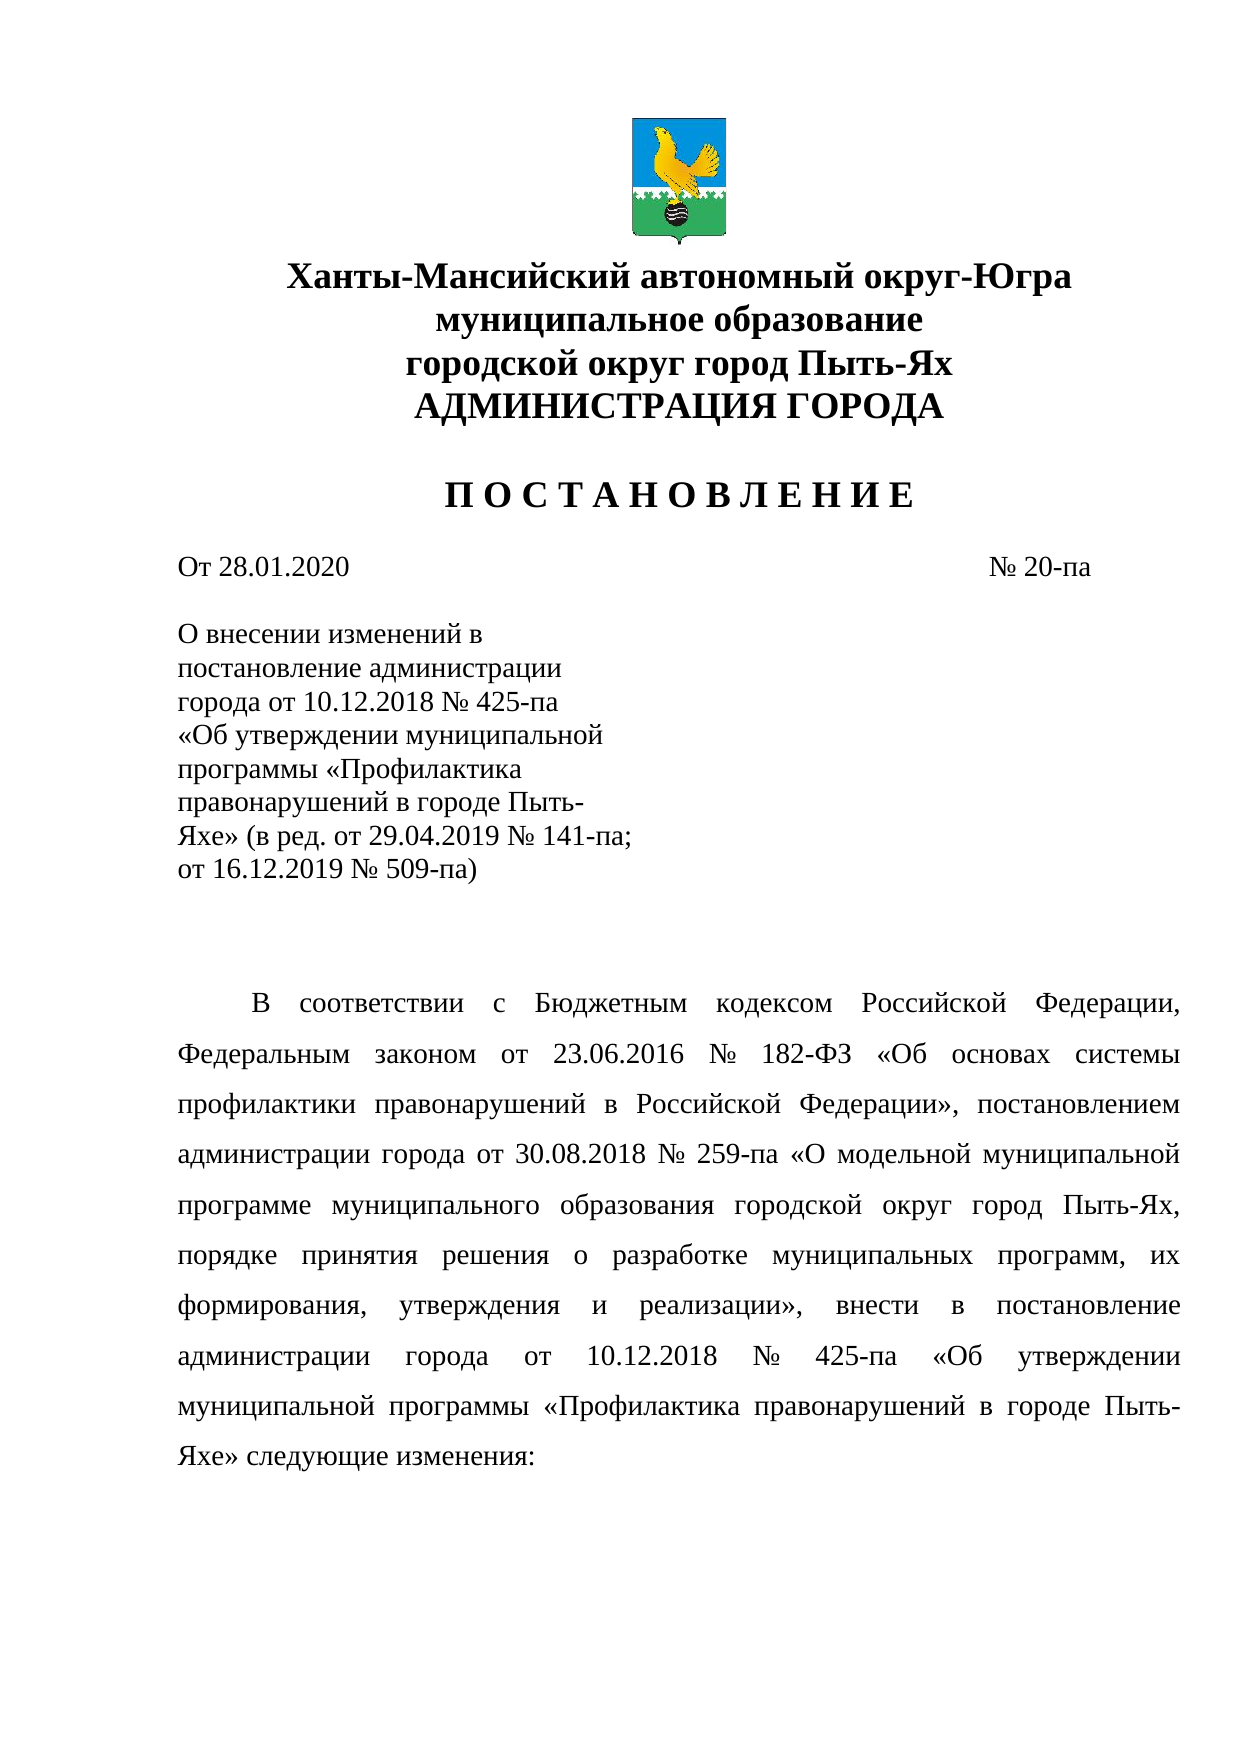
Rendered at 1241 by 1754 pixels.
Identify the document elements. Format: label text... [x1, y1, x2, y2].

subtitle АДМИНИСТРАЦИЯ ГОРОДА [177, 383, 1181, 426]
text от 16.12.2019 № 509-па) [177, 851, 635, 885]
text В соответствии с Бюджетным кодексом Российской Федерации, Федеральным законом от 23.06.2016 № 182-ФЗ «Об основах системы профилактики правонарушений в Российской Федерации», постановлением администрации города от 30.08.2018 № 259-па «О модельной муниципальной программе муниципального образования городской округ город Пыть-Ях, порядке принятия решения о разработке муниципальных программ, их формирования, утверждения и реализации», внести в постановление администрации города от 10.12.2018 № 425-па «Об утверждении муниципальной программы «Профилактика правонарушений в городе Пыть-Яхе» следующие изменения: [177, 986, 1181, 1472]
text городской округ город Пыть-Ях [177, 340, 1181, 383]
text П О С Т А Н О В Л Е Н И Е [177, 473, 1181, 516]
text От 28.01.2020 № 20-па [177, 549, 1181, 583]
picture [632, 118, 727, 254]
text О внесении изменений в постановление администрации города от 10.12.2018 № 425-па [177, 617, 635, 717]
text Ханты-Мансийский автономный округ-Югра [177, 254, 1181, 297]
text муниципальное образование [177, 297, 1181, 340]
text «Об утверждении муниципальной программы «Профилактика правонарушений в городе Пыть-Яхе» (в ред. от 29.04.2019 № 141-па; [177, 717, 635, 851]
